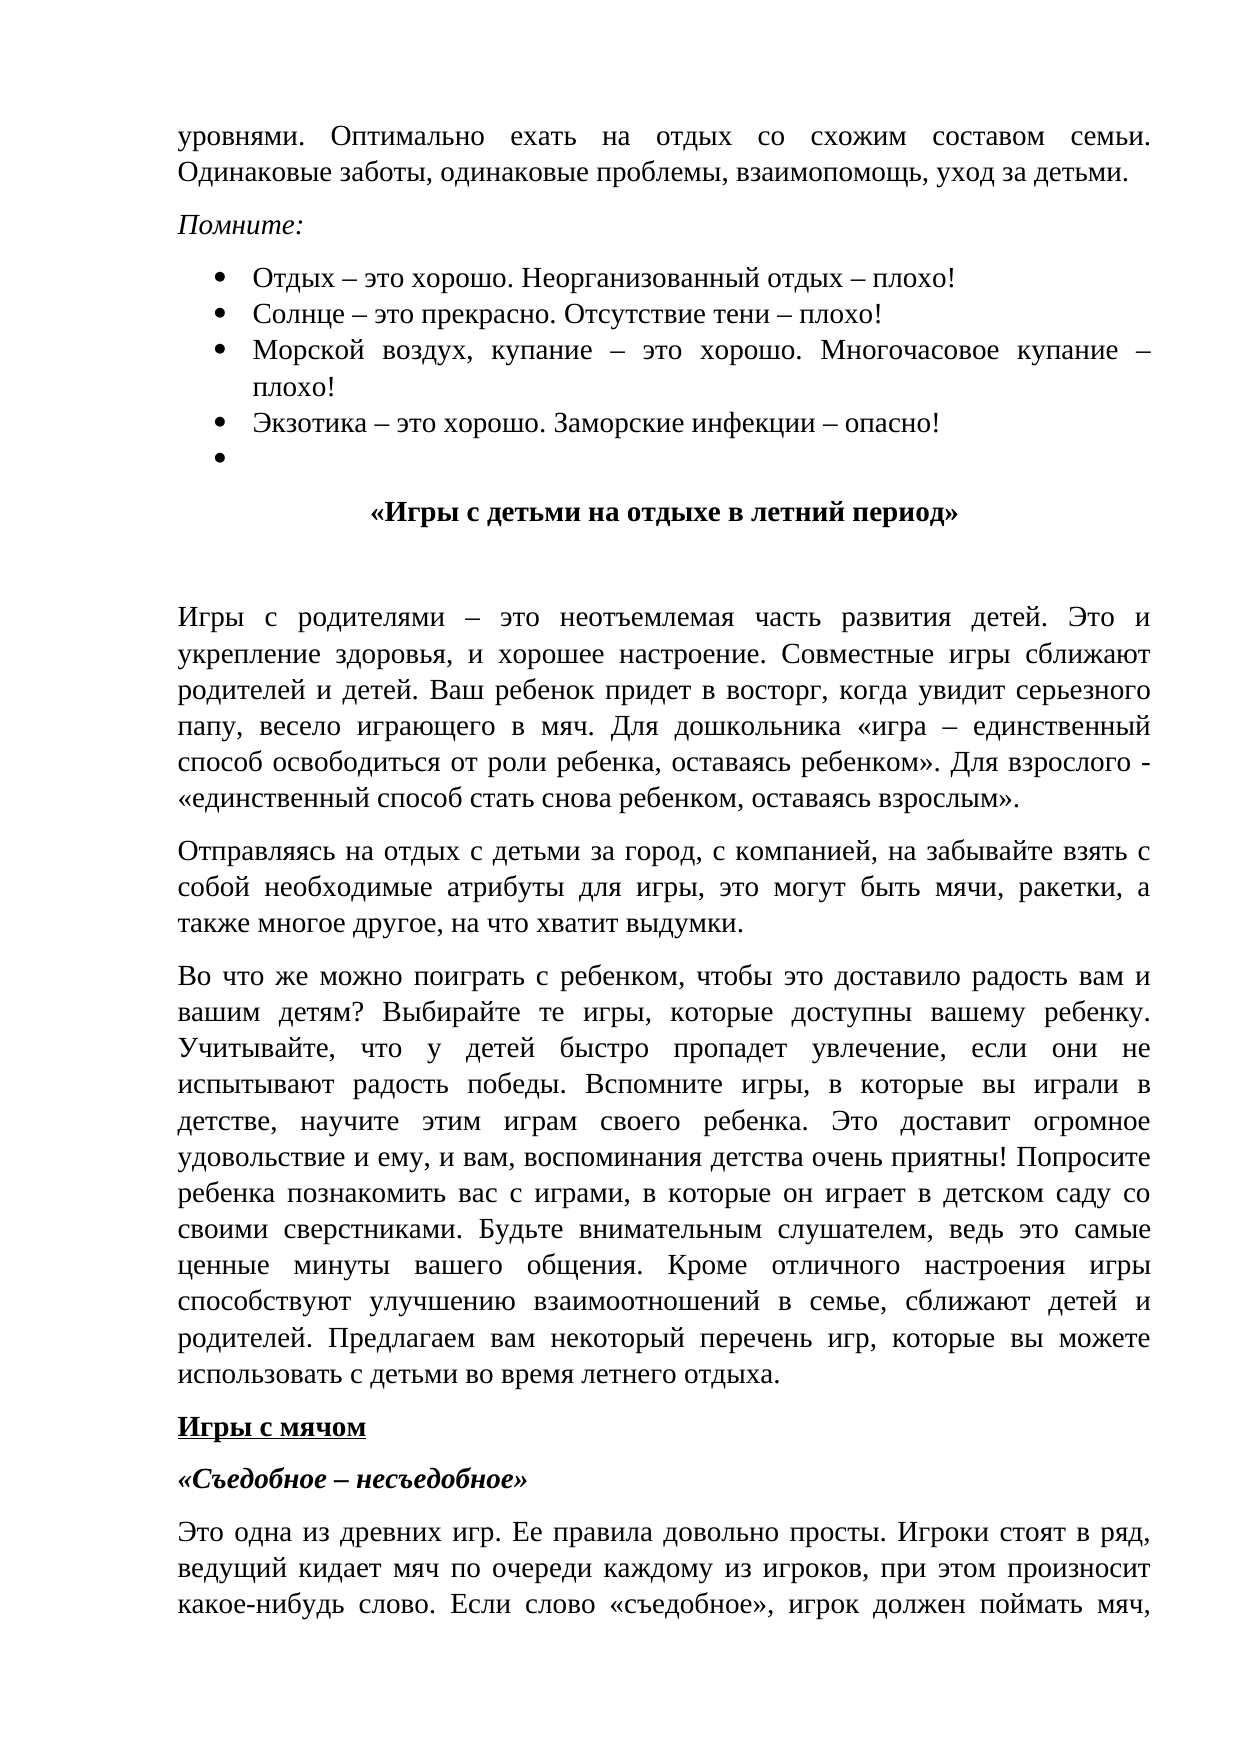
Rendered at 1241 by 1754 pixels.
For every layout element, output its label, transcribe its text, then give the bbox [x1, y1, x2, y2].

text Игры с родителями – это неотъемлемая часть развития детей. Это и укрепление здоровья, и хорошее настроение. Совместные игры сближают родителей и детей. Ваш ребенок придет в восторг, когда увидит серьезного папу, весело играющего в мяч. Для дошкольника «игра – единственный способ освободиться от роли ребенка, оставаясь ребенком». Для взрослого - «единственный способ стать снова ребенком, оставаясь взрослым». [177, 599, 1152, 814]
text Отправляясь на отдых с детьми за город, с компанией, на забывайте взять с собой необходимые атрибуты для игры, это могут быть мячи, ракетки, а также многое другое, на что хватит выдумки. [177, 833, 1152, 939]
list Экзотика – это хорошо. Заморские инфекции – опасно! [215, 405, 1152, 438]
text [177, 1514, 1152, 1620]
list Морской воздух, купание – это хорошо. Многочасовое купание – плохо! [215, 332, 1152, 402]
list Отдых – это хорошо. Неорганизованный отдых – плохо! [215, 260, 1152, 293]
list Солнце – это прекрасно. Отсутствие тени – плохо! [215, 296, 1152, 330]
text «Съедобное – несъедобное» [177, 1461, 1152, 1495]
text Игры с мячом [177, 1409, 1152, 1442]
text Помните: [177, 207, 1152, 241]
text Во что же можно поиграть с ребенком, чтобы это доставило радость вам и вашим детям? Выбирайте те игры, которые доступны вашему ребенку. Учитывайте, что у детей быстро пропадет увлечение, если они не испытывают радость победы. Вспомните игры, в которые вы играли в детстве, научите этим играм своего ребенка. Это доставит огромное удовольствие и ему, и вам, воспоминания детства очень приятны! Попросите ребенка познакомить вас с играми, в которые он играет в детском саду со своими сверстниками. Будьте внимательным слушателем, ведь это самые ценные минуты вашего общения. Кроме отличного настроения игры способствуют улучшению взаимоотношений в семье, сближают детей и родителей. Предлагаем вам некоторый перечень игр, которые вы можете использовать с детьми во время летнего отдыха. [177, 958, 1152, 1389]
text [177, 118, 1152, 188]
text «Игры с детьми на отдыхе в летний период» [177, 494, 1152, 527]
